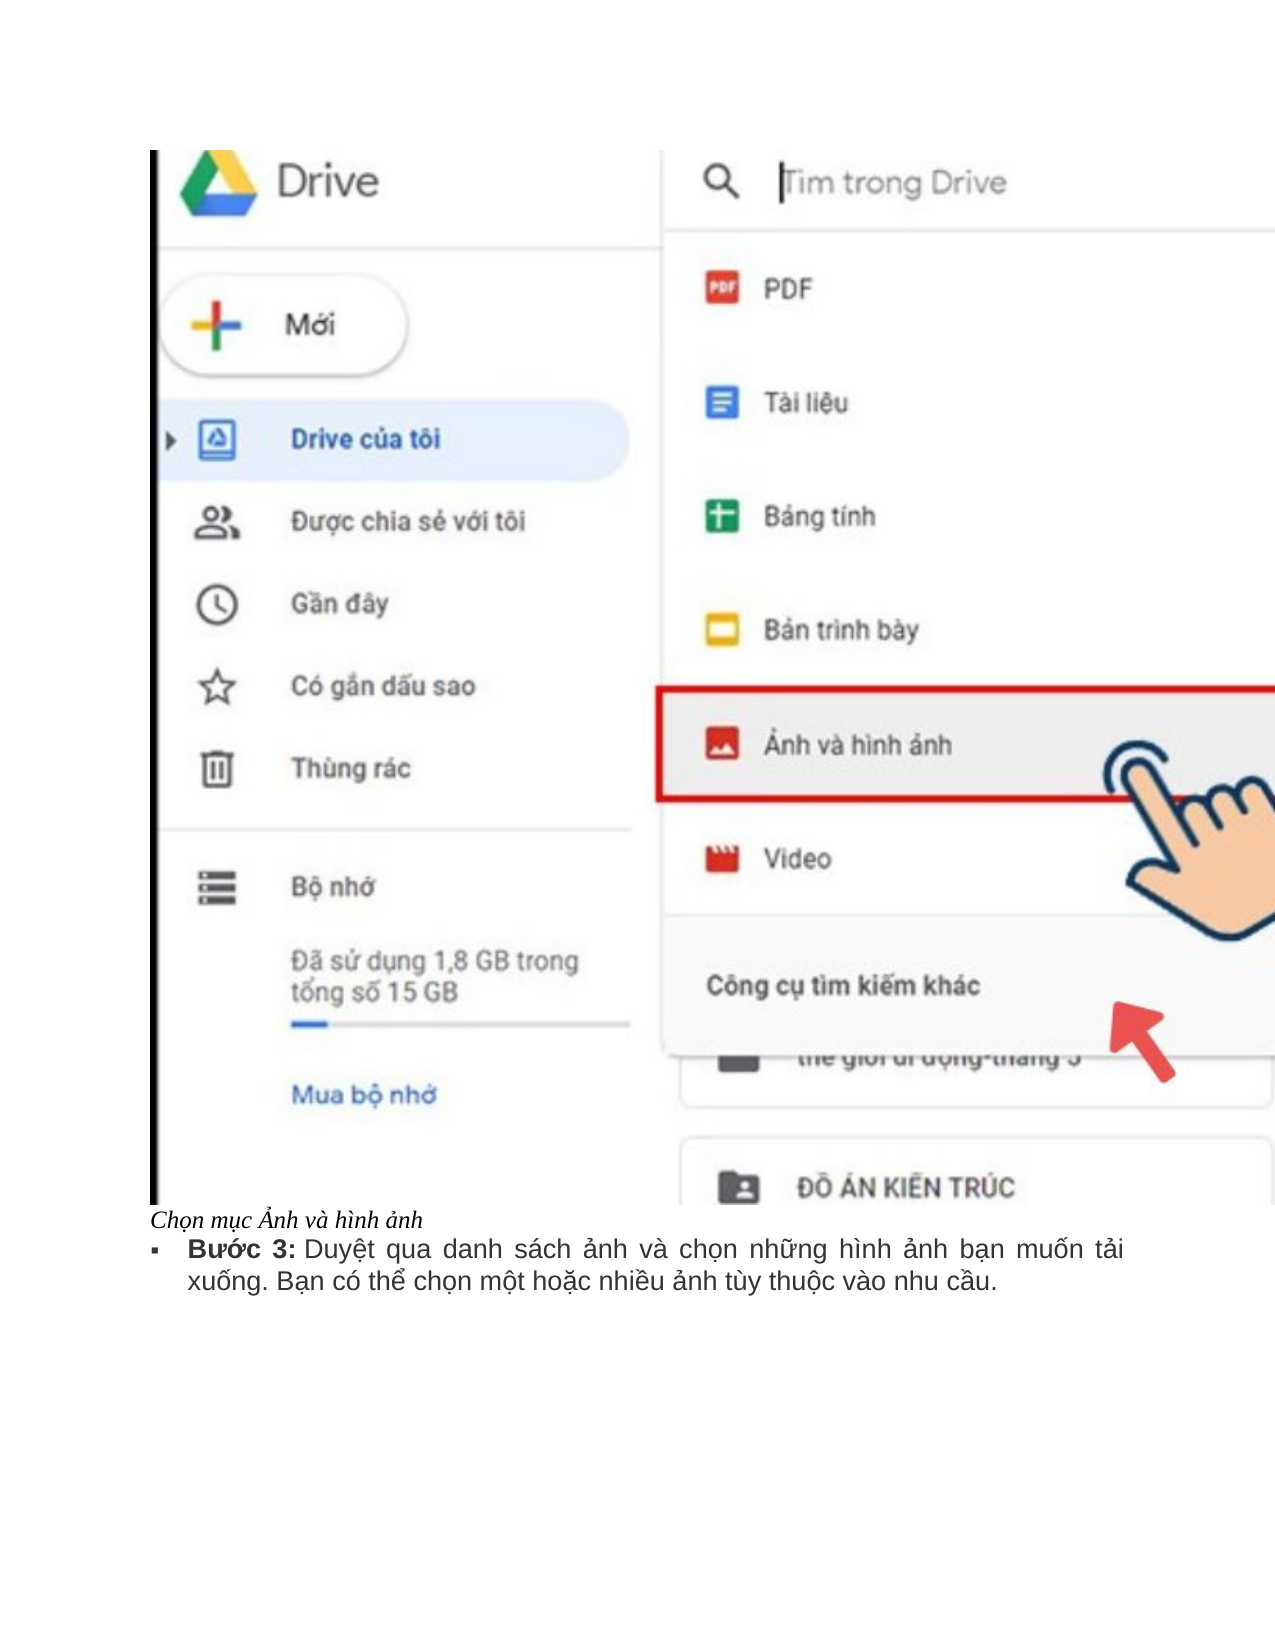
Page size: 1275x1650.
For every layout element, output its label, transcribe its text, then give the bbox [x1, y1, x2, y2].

list Bước 3: Duyệt qua danh sách ảnh và chọn những hình ảnh bạn muốn tải xuống. Bạn có thể chọn một hoặc nhiều ảnh tùy thuộc vào nhu cầu. [150, 1233, 1125, 1296]
text Chọn mục Ảnh và hình ảnh [150, 1205, 1125, 1233]
picture [150, 150, 1275, 1205]
